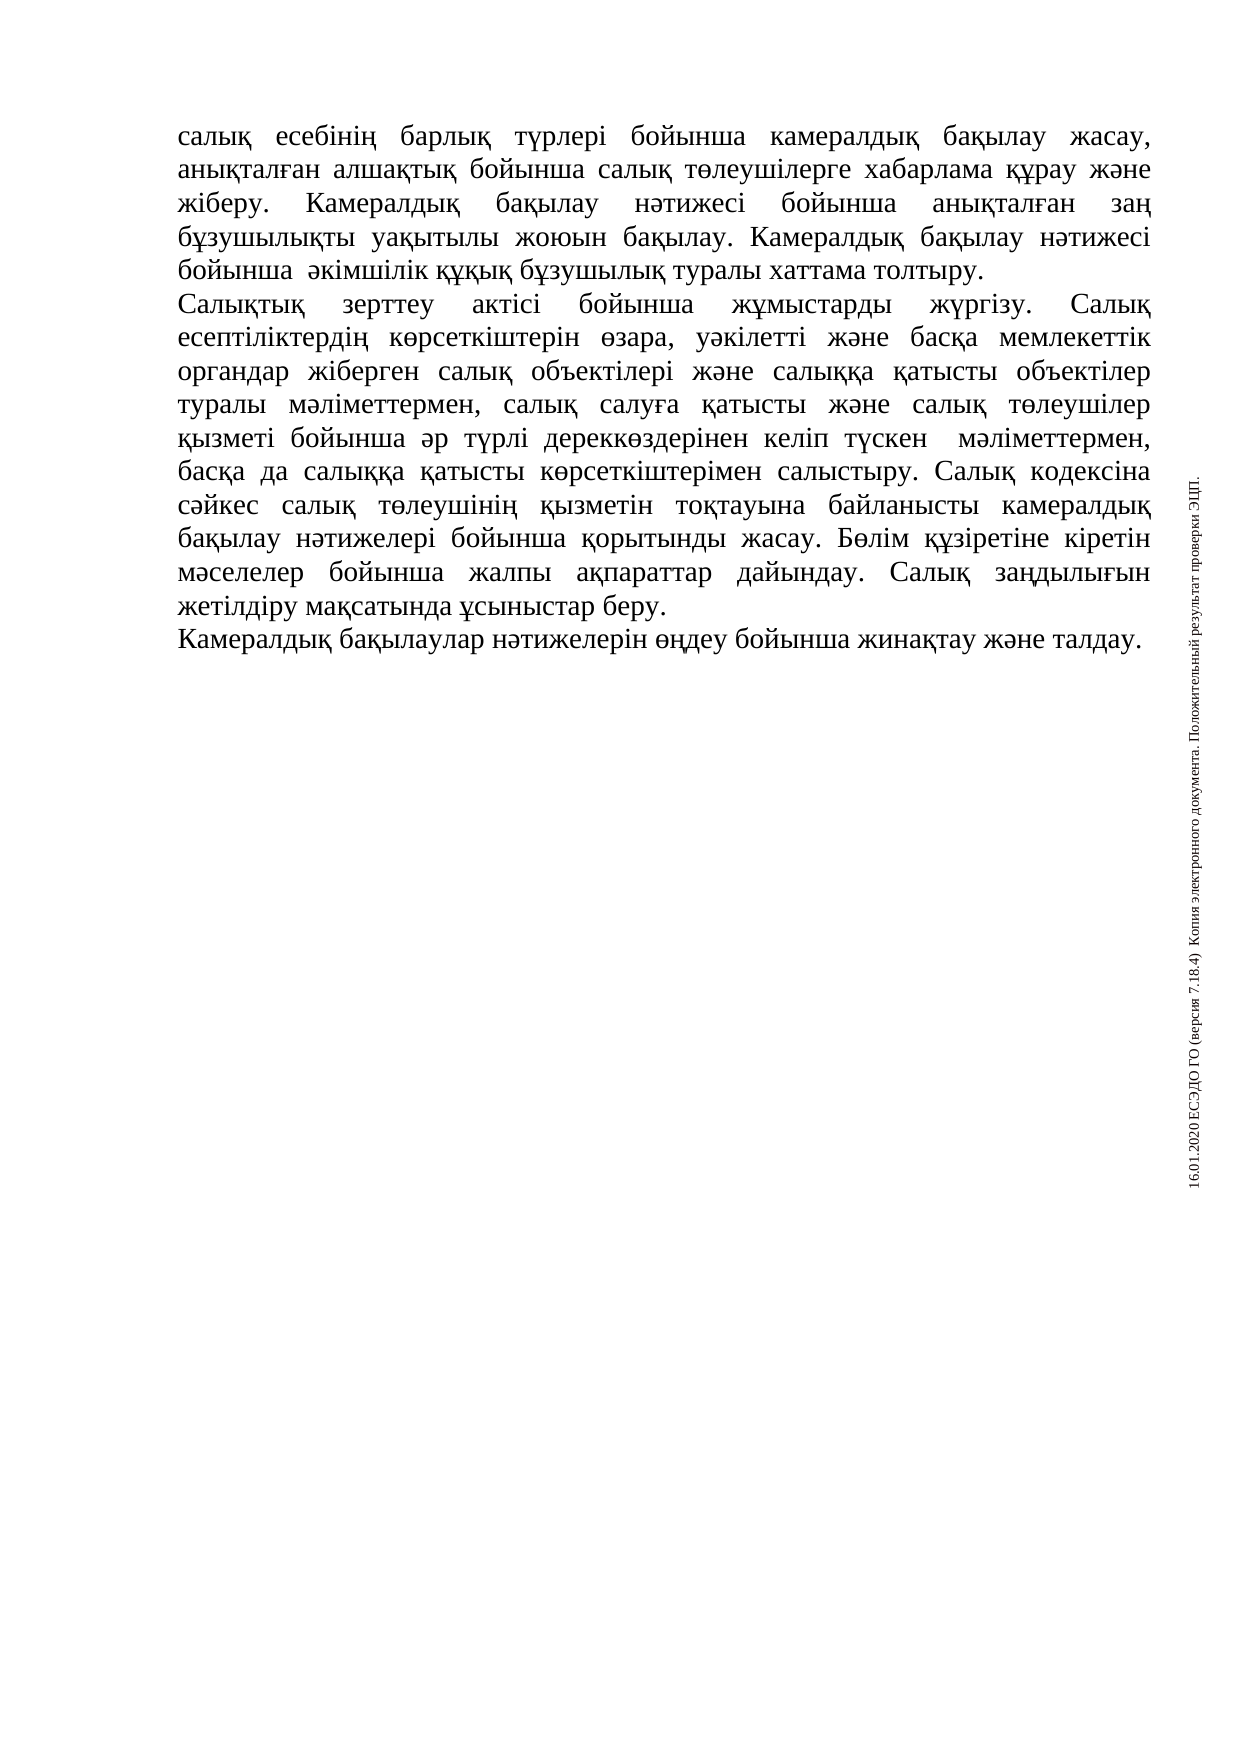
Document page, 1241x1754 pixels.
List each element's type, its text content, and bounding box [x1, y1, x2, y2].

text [177, 118, 1152, 286]
text Камералдық бақылаулар нәтижелерін өңдеу бойынша жинақтау және талдау. [177, 621, 1152, 655]
text Салықтық зерттеу актісі бойынша жұмыстарды жүргізу. Салық есептіліктердің көрсеткіштерін өзара, уәкілетті және басқа мемлекеттік органдар жіберген салық объектілері және салыққа қатысты объектілер туралы мәліметтермен, салық салуға қатысты және салық төлеушілер қызметі бойынша әр түрлі дереккөздерінен келіп түскен мәліметтермен, басқа да салыққа қатысты көрсеткіштерімен салыстыру. Салық кодексіна сәйкес салық төлеушінің қызметін тоқтауына байланысты камералдық бақылау нәтижелері бойынша қорытынды жасау. Бөлім құзіретіне кіретін мәселелер бойынша жалпы ақпараттар дайындау. Салық заңдылығын жетілдіру мақсатында ұсыныстар беру. [177, 286, 1152, 621]
